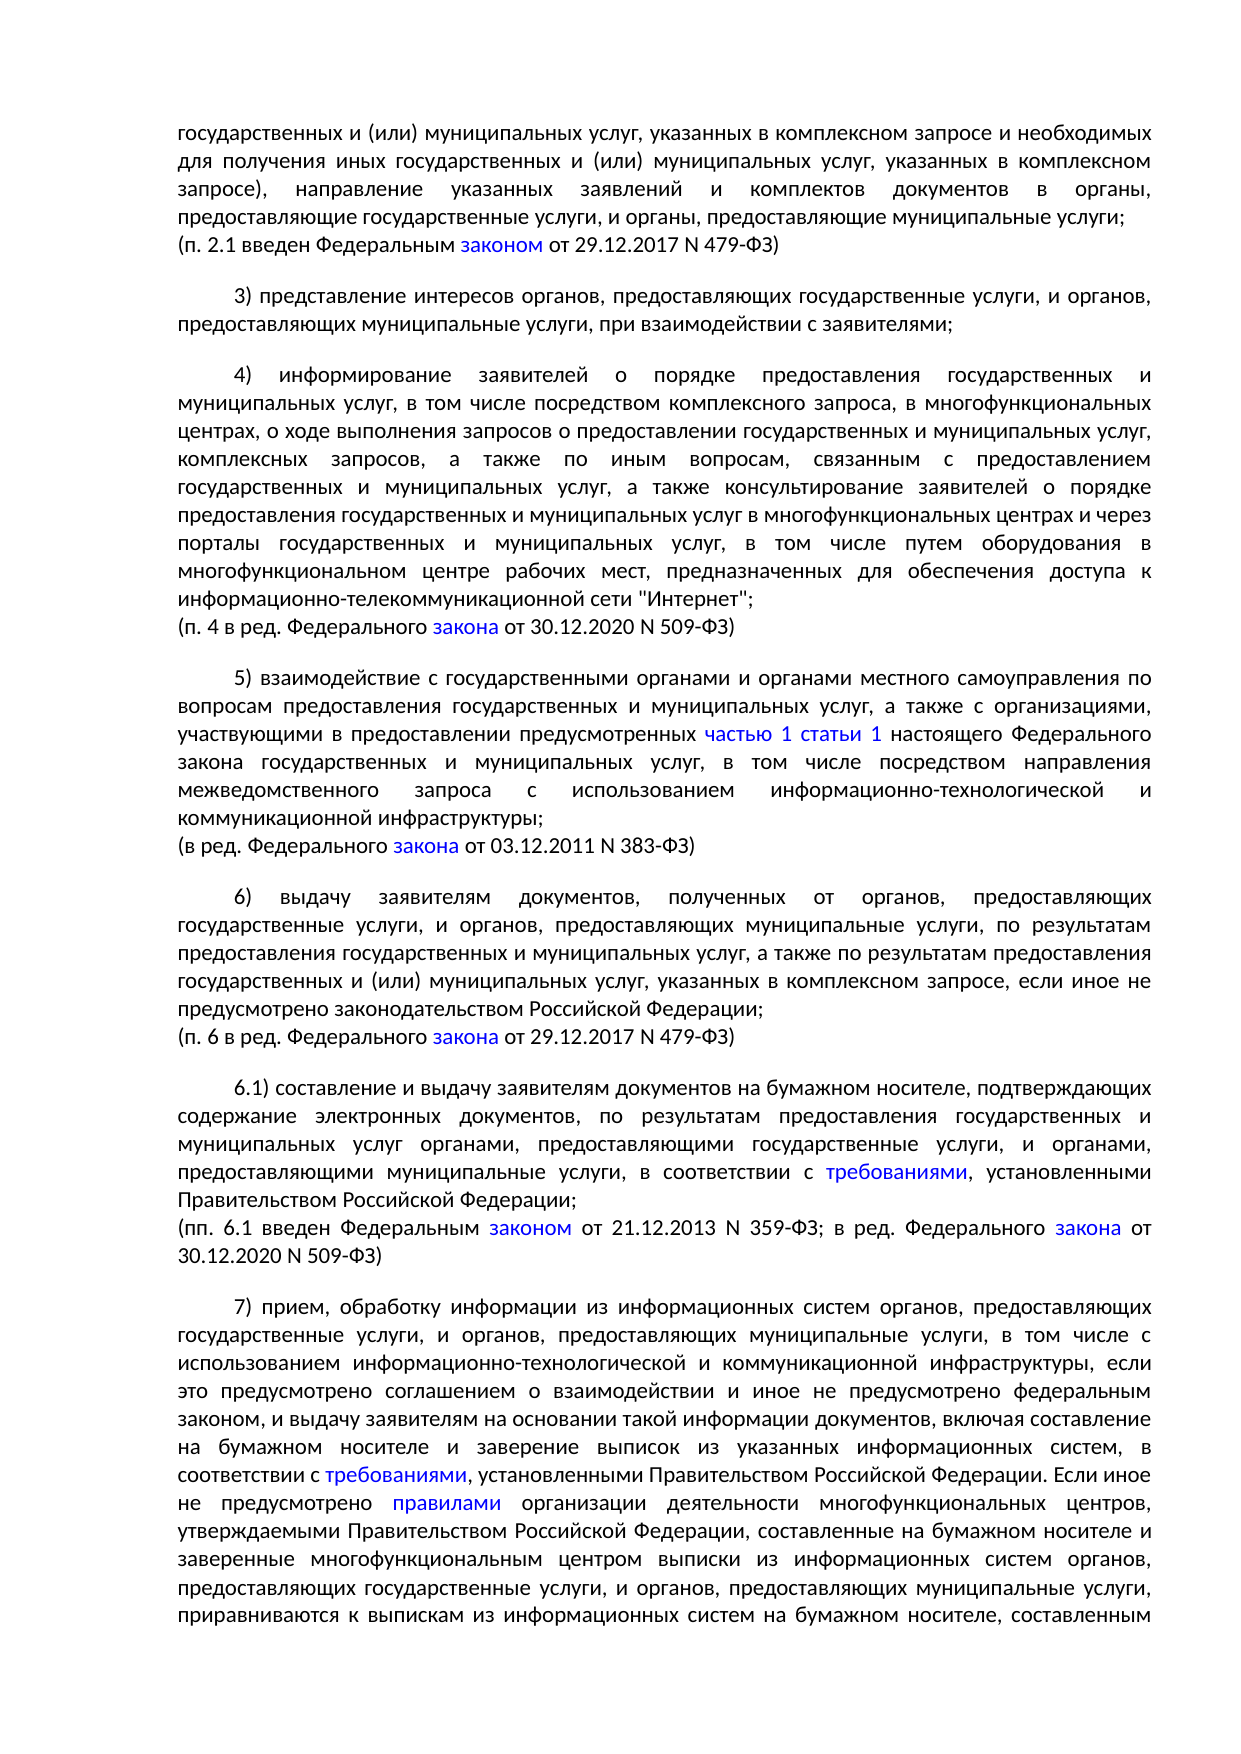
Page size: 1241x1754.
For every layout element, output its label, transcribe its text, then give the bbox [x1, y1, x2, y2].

text (пп. 6.1 введен Федеральным законом от 21.12.2013 N 359-ФЗ; в ред. Федерального закона от 30.12.2020 N 509-ФЗ) [177, 1213, 1152, 1269]
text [177, 118, 1152, 230]
text (в ред. Федерального закона от 03.12.2011 N 383-ФЗ) [177, 831, 1152, 859]
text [177, 1292, 1152, 1629]
text (п. 6 в ред. Федерального закона от 29.12.2017 N 479-ФЗ) [177, 1022, 1152, 1050]
text 6.1) составление и выдачу заявителям документов на бумажном носителе, подтверждающих содержание электронных документов, по результатам предоставления государственных и муниципальных услуг органами, предоставляющими государственные услуги, и органами, предоставляющими муниципальные услуги, в соответствии с требованиями, установленными Правительством Российской Федерации; [177, 1073, 1152, 1213]
text 5) взаимодействие с государственными органами и органами местного самоуправления по вопросам предоставления государственных и муниципальных услуг, а также с организациями, участвующими в предоставлении предусмотренных частью 1 статьи 1 настоящего Федерального закона государственных и муниципальных услуг, в том числе посредством направления межведомственного запроса с использованием информационно-технологической и коммуникационной инфраструктуры; [177, 663, 1152, 831]
text (п. 2.1 введен Федеральным законом от 29.12.2017 N 479-ФЗ) [177, 230, 1152, 258]
text (п. 4 в ред. Федерального закона от 30.12.2020 N 509-ФЗ) [177, 612, 1152, 640]
text 3) представление интересов органов, предоставляющих государственные услуги, и органов, предоставляющих муниципальные услуги, при взаимодействии с заявителями; [177, 281, 1152, 337]
text 4) информирование заявителей о порядке предоставления государственных и муниципальных услуг, в том числе посредством комплексного запроса, в многофункциональных центрах, о ходе выполнения запросов о предоставлении государственных и муниципальных услуг, комплексных запросов, а также по иным вопросам, связанным с предоставлением государственных и муниципальных услуг, а также консультирование заявителей о порядке предоставления государственных и муниципальных услуг в многофункциональных центрах и через порталы государственных и муниципальных услуг, в том числе путем оборудования в многофункциональном центре рабочих мест, предназначенных для обеспечения доступа к информационно-телекоммуникационной сети "Интернет"; [177, 360, 1152, 612]
text 6) выдачу заявителям документов, полученных от органов, предоставляющих государственные услуги, и органов, предоставляющих муниципальные услуги, по результатам предоставления государственных и муниципальных услуг, а также по результатам предоставления государственных и (или) муниципальных услуг, указанных в комплексном запросе, если иное не предусмотрено законодательством Российской Федерации; [177, 882, 1152, 1022]
